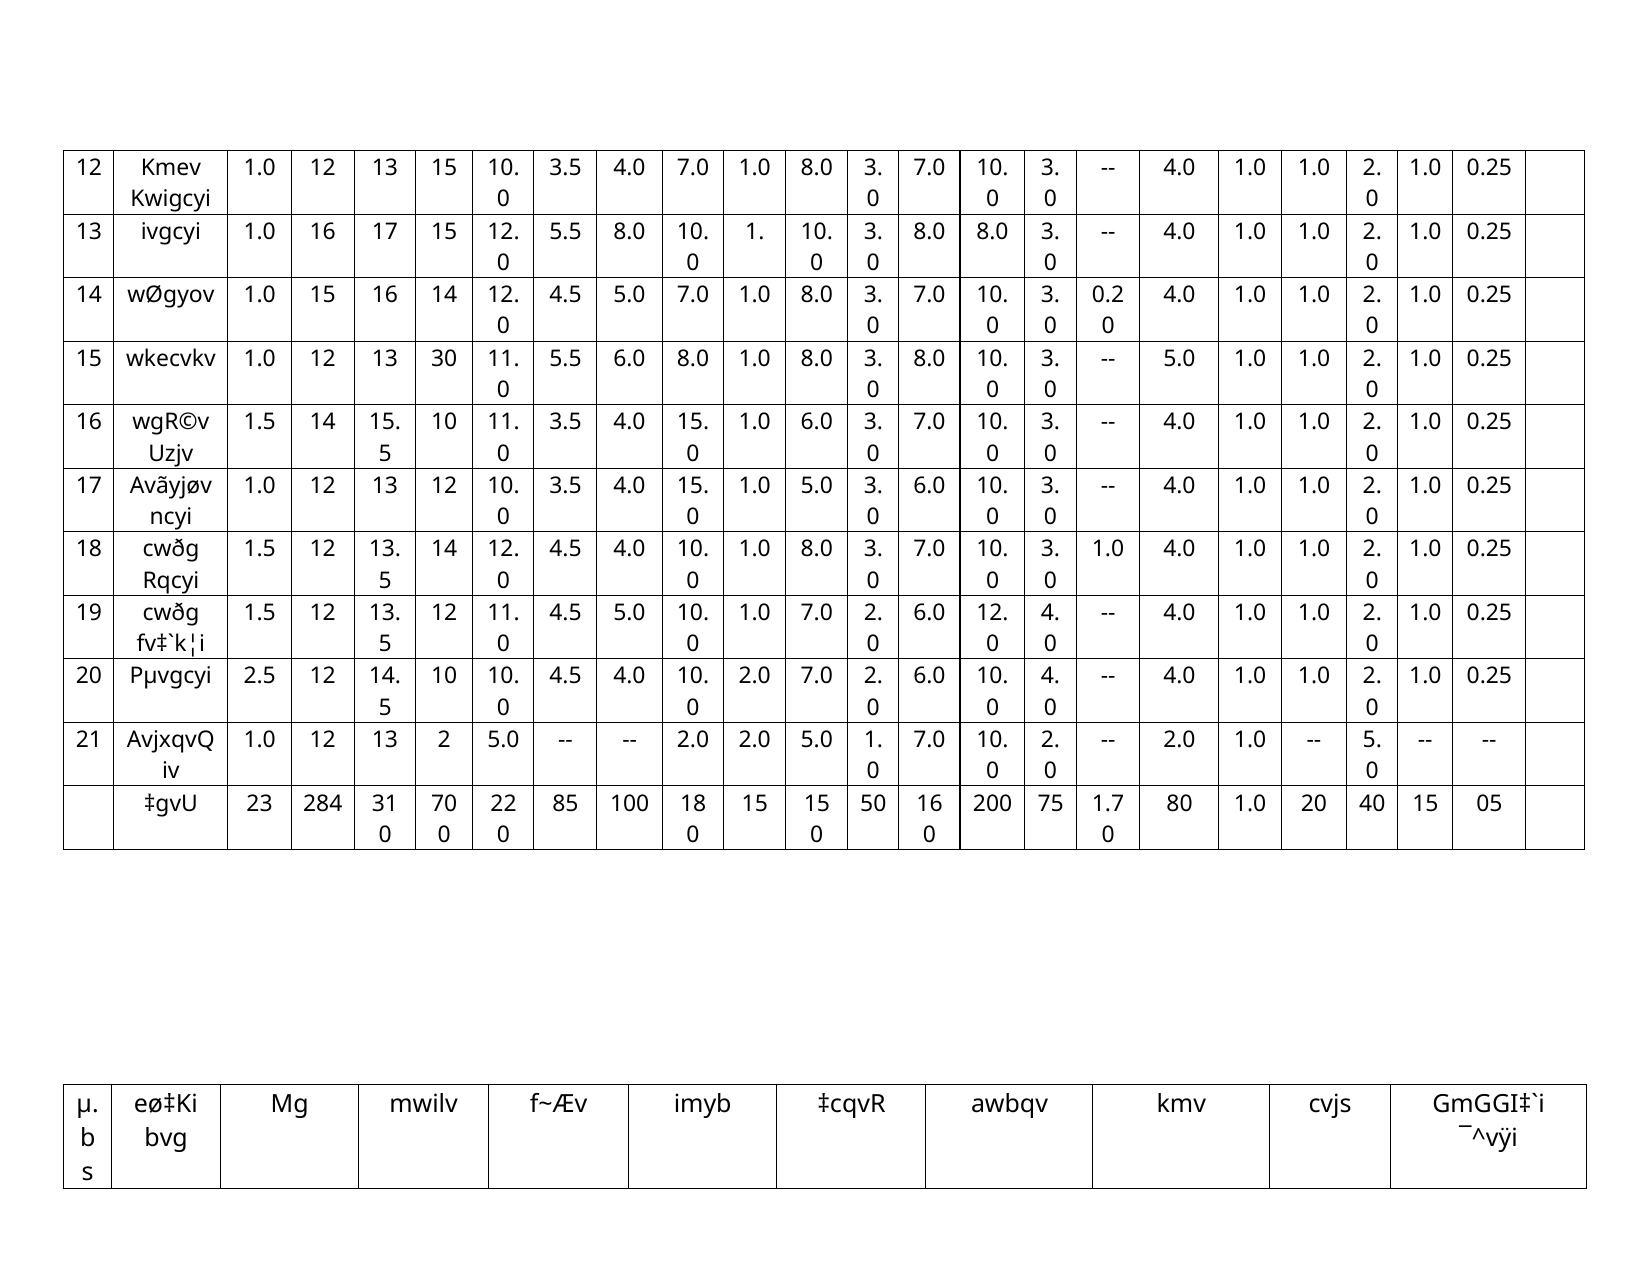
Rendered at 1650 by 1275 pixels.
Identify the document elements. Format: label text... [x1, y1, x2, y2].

table_cell 10.0 [786, 215, 847, 277]
table_cell 10.0 [961, 659, 1024, 722]
table_cell -- [534, 723, 596, 785]
table_cell 3.5 [534, 405, 596, 468]
table_cell 12 [292, 596, 354, 658]
table_cell 18 [64, 532, 113, 595]
table_cell 80 [1140, 786, 1218, 849]
table_cell 3.0 [1025, 342, 1076, 404]
table_cell 12 [292, 659, 354, 722]
table_cell 0.25 [1453, 405, 1525, 468]
table_cell 50 [848, 786, 898, 849]
table_cell 12 [292, 469, 354, 531]
table_cell 10.0 [961, 342, 1024, 404]
table_cell 2.0 [1347, 596, 1397, 658]
table_cell 284 [292, 786, 354, 849]
table_cell 3.0 [848, 469, 898, 531]
table_cell wkecvkv [114, 342, 227, 404]
table_cell [1526, 469, 1584, 531]
table_cell -- [1282, 723, 1346, 785]
table_cell -- [1077, 151, 1139, 213]
table_cell 1.0 [1398, 405, 1452, 468]
table_cell 1.0 [1282, 469, 1346, 531]
table_cell 8.0 [899, 215, 959, 277]
table_cell 5.0 [1140, 342, 1218, 404]
table_cell 8.0 [961, 215, 1024, 277]
table_cell 1.0 [724, 532, 785, 595]
table_cell 10.0 [473, 659, 533, 722]
table_cell [1526, 659, 1584, 722]
table_cell 0.25 [1453, 215, 1525, 277]
table_cell 15 [1398, 786, 1452, 849]
table_header awbqv [926, 1085, 1092, 1188]
table_cell 05 [1453, 786, 1525, 849]
table_cell 4.0 [597, 151, 662, 213]
table_header Mg [221, 1085, 358, 1188]
table_cell 1. [724, 215, 785, 277]
table_cell 23 [228, 786, 291, 849]
table_cell 1.0 [1219, 786, 1281, 849]
table_header ‡cqvR [777, 1085, 925, 1188]
table_cell 7.0 [786, 596, 847, 658]
table_cell 8.0 [786, 151, 847, 213]
table_cell 2.0 [1347, 278, 1397, 341]
table_cell 1.0 [1398, 532, 1452, 595]
table_cell 75 [1025, 786, 1076, 849]
table_cell 4.0 [597, 659, 662, 722]
table_header µ. bs [64, 1085, 111, 1188]
table_cell 14 [64, 278, 113, 341]
table_cell 15 [416, 151, 472, 213]
table_cell 3.0 [1025, 405, 1076, 468]
table_header cvjs [1270, 1085, 1390, 1188]
table_cell 2.5 [228, 659, 291, 722]
table_cell 200 [961, 786, 1024, 849]
table_cell 12 [292, 532, 354, 595]
table_cell 10.0 [663, 659, 723, 722]
table_cell 4.0 [1140, 405, 1218, 468]
table_cell -- [1398, 723, 1452, 785]
table_cell 6.0 [786, 405, 847, 468]
table_cell 4.0 [1140, 596, 1218, 658]
table_cell 8.0 [786, 342, 847, 404]
table_cell 13 [355, 469, 415, 531]
table_cell 8.0 [786, 532, 847, 595]
table_cell 7.0 [899, 405, 959, 468]
table_cell 1.0 [1398, 151, 1452, 213]
table_cell 1.0 [1219, 723, 1281, 785]
table_cell 4.0 [597, 405, 662, 468]
table_cell 3.0 [848, 151, 898, 213]
table_cell 6.0 [899, 596, 959, 658]
table_cell 12 [292, 151, 354, 213]
table_cell 2.0 [724, 659, 785, 722]
table_cell 2.0 [724, 723, 785, 785]
table_cell 2.0 [663, 723, 723, 785]
table_cell 10 [416, 405, 472, 468]
table_cell 4.0 [1025, 659, 1076, 722]
table_cell 1.0 [228, 278, 291, 341]
table_cell 3.0 [1025, 469, 1076, 531]
table_cell 1.0 [724, 469, 785, 531]
table_cell 2.0 [848, 659, 898, 722]
table_cell 1.0 [1219, 215, 1281, 277]
table_cell 16 [64, 405, 113, 468]
table_cell 7.0 [899, 723, 959, 785]
table_cell -- [1077, 659, 1139, 722]
table_cell 4.0 [597, 532, 662, 595]
table_cell 3.0 [1025, 151, 1076, 213]
table_cell 14 [416, 278, 472, 341]
table_cell 1.0 [228, 215, 291, 277]
table_cell [1526, 151, 1584, 213]
table_cell 4.0 [1140, 659, 1218, 722]
table_cell 2.0 [1347, 405, 1397, 468]
table_cell 10.0 [961, 405, 1024, 468]
table_cell 8.0 [899, 342, 959, 404]
table_cell 10.0 [663, 532, 723, 595]
table_cell -- [1077, 469, 1139, 531]
table_cell 150 [786, 786, 847, 849]
table_cell 3.0 [848, 278, 898, 341]
table_cell 30 [416, 342, 472, 404]
table_cell 19 [64, 596, 113, 658]
table_cell 1.5 [228, 405, 291, 468]
table_cell 3.0 [848, 405, 898, 468]
table_cell 10 [416, 659, 472, 722]
table_cell ivgcyi [114, 215, 227, 277]
table_cell 4.0 [1140, 151, 1218, 213]
table_cell 0.25 [1453, 596, 1525, 658]
table_cell 1.0 [1219, 469, 1281, 531]
table_cell 1.0 [1282, 215, 1346, 277]
table_cell 1.0 [1398, 596, 1452, 658]
table_cell 1.0 [1282, 342, 1346, 404]
table_cell 3.0 [848, 532, 898, 595]
table_cell 16 [292, 215, 354, 277]
table_cell 1.0 [1219, 278, 1281, 341]
table_cell 15 [416, 215, 472, 277]
table_cell 4.0 [1140, 532, 1218, 595]
table_cell 100 [597, 786, 662, 849]
table_cell -- [1077, 342, 1139, 404]
table_cell 2.0 [848, 596, 898, 658]
table_cell 4.5 [534, 278, 596, 341]
table_cell AvjxqvQiv [114, 723, 227, 785]
table_cell 1.0 [1282, 405, 1346, 468]
table_cell -- [1077, 215, 1139, 277]
table_cell 3.0 [848, 342, 898, 404]
table_cell 12 [416, 469, 472, 531]
table_cell 4.0 [1140, 469, 1218, 531]
table_cell 4.5 [534, 659, 596, 722]
table_cell 310 [355, 786, 415, 849]
table_cell wgR©vUzjv [114, 405, 227, 468]
table_cell [1526, 215, 1584, 277]
table_cell 14.5 [355, 659, 415, 722]
table_cell 3.0 [1025, 215, 1076, 277]
table_cell 7.0 [663, 151, 723, 213]
table_cell [1526, 723, 1584, 785]
table_cell 40 [1347, 786, 1397, 849]
table_cell cwðg Rqcyi [114, 532, 227, 595]
table_cell 2.0 [1347, 342, 1397, 404]
table_cell 14 [292, 405, 354, 468]
table_cell 7.0 [899, 278, 959, 341]
table_cell 1.0 [228, 723, 291, 785]
table_cell 1.5 [228, 532, 291, 595]
table_cell 16 [355, 278, 415, 341]
table_cell 700 [416, 786, 472, 849]
table_cell 4.5 [534, 596, 596, 658]
table_cell 15 [292, 278, 354, 341]
table_cell 10.0 [961, 532, 1024, 595]
table_cell 17 [64, 469, 113, 531]
table_cell 5.5 [534, 342, 596, 404]
table_cell 1.0 [724, 342, 785, 404]
table_cell 11.0 [473, 596, 533, 658]
table_cell 0.25 [1453, 151, 1525, 213]
table_cell 85 [534, 786, 596, 849]
table_cell wØgyov [114, 278, 227, 341]
table_cell 1.70 [1077, 786, 1139, 849]
table_cell 15.0 [663, 405, 723, 468]
table_cell [64, 786, 113, 849]
table_cell 3.5 [534, 151, 596, 213]
table_cell 4.0 [1140, 215, 1218, 277]
table_cell 1.0 [724, 278, 785, 341]
table_cell 10.0 [663, 215, 723, 277]
table_cell [1526, 596, 1584, 658]
table_cell 1.0 [1219, 532, 1281, 595]
table_cell 12 [292, 342, 354, 404]
table_cell 6.0 [597, 342, 662, 404]
table_header GmGGI‡`i ¯^vÿi [1391, 1085, 1586, 1188]
table_cell 11.0 [473, 342, 533, 404]
table_cell 14 [416, 532, 472, 595]
table_cell -- [1453, 723, 1525, 785]
table_cell 1.0 [1219, 405, 1281, 468]
table_cell 5.0 [597, 278, 662, 341]
table_cell 1.0 [724, 151, 785, 213]
table_cell -- [1077, 723, 1139, 785]
table_cell 2.0 [1347, 151, 1397, 213]
table_cell 12 [64, 151, 113, 213]
table_cell 10.0 [961, 469, 1024, 531]
table_cell 0.25 [1453, 532, 1525, 595]
table_cell 0.25 [1453, 469, 1525, 531]
table_cell [1526, 786, 1584, 849]
table_cell [1526, 278, 1584, 341]
table_cell 1.0 [1282, 278, 1346, 341]
table_cell 4.5 [534, 532, 596, 595]
table_cell 12.0 [961, 596, 1024, 658]
table_cell 1.0 [1219, 659, 1281, 722]
table_cell 13.5 [355, 532, 415, 595]
table_cell -- [597, 723, 662, 785]
table_cell -- [1077, 405, 1139, 468]
table_cell 5.0 [786, 723, 847, 785]
table_cell 1.0 [1077, 532, 1139, 595]
table_cell cwðg fv‡`k¦i [114, 596, 227, 658]
table_cell [1526, 532, 1584, 595]
table_cell 13 [64, 215, 113, 277]
table_cell 13.5 [355, 596, 415, 658]
table_cell 13 [355, 723, 415, 785]
table_cell 7.0 [899, 532, 959, 595]
table_cell 12.0 [473, 278, 533, 341]
table_cell 15.0 [663, 469, 723, 531]
table_cell 3.0 [848, 215, 898, 277]
table_cell 13 [355, 151, 415, 213]
table_cell 180 [663, 786, 723, 849]
table_cell 1.0 [1282, 532, 1346, 595]
table_cell 2.0 [1347, 532, 1397, 595]
table_cell 1.0 [228, 469, 291, 531]
table_cell 15 [724, 786, 785, 849]
table_cell 0.25 [1453, 342, 1525, 404]
table_cell Avãyjøvncyi [114, 469, 227, 531]
table_cell 12 [416, 596, 472, 658]
table_cell 5.0 [597, 596, 662, 658]
table_header f~Æv [489, 1085, 628, 1188]
table_cell ‡gvU [114, 786, 227, 849]
table_cell 1.0 [724, 596, 785, 658]
table_cell 20 [64, 659, 113, 722]
table_cell 7.0 [786, 659, 847, 722]
table_header mwilv [359, 1085, 488, 1188]
table_cell 2.0 [1347, 215, 1397, 277]
table_cell Pµvgcyi [114, 659, 227, 722]
table_cell 2.0 [1140, 723, 1218, 785]
table_cell 160 [899, 786, 959, 849]
table_cell 1.0 [1219, 342, 1281, 404]
table_cell 5.0 [1347, 723, 1397, 785]
table_cell 2 [416, 723, 472, 785]
table_cell 3.0 [1025, 278, 1076, 341]
table_cell 10.0 [663, 596, 723, 658]
table_cell 6.0 [899, 659, 959, 722]
table_cell 8.0 [597, 215, 662, 277]
table_cell 0.25 [1453, 659, 1525, 722]
table_cell 12.0 [473, 532, 533, 595]
table_cell 1.0 [1398, 342, 1452, 404]
table_cell 0.20 [1077, 278, 1139, 341]
table_cell 2.0 [1347, 659, 1397, 722]
table_cell 3.5 [534, 469, 596, 531]
table_cell 13 [355, 342, 415, 404]
table_cell 6.0 [899, 469, 959, 531]
table_cell 12 [292, 723, 354, 785]
table_cell 2.0 [1347, 469, 1397, 531]
table_cell Kmev Kwigcyi [114, 151, 227, 213]
table_cell 5.0 [786, 469, 847, 531]
table_cell 5.0 [473, 723, 533, 785]
table_header kmv [1093, 1085, 1269, 1188]
table_cell 10.0 [961, 723, 1024, 785]
table_cell 7.0 [663, 278, 723, 341]
table_cell [1526, 405, 1584, 468]
table_cell 20 [1282, 786, 1346, 849]
table_cell 8.0 [663, 342, 723, 404]
table_cell 3.0 [1025, 532, 1076, 595]
table_cell 0.25 [1453, 278, 1525, 341]
table_cell 1.0 [228, 151, 291, 213]
table_cell 10.0 [961, 151, 1024, 213]
table_cell -- [1077, 596, 1139, 658]
table_cell 1.0 [1398, 469, 1452, 531]
table_cell 8.0 [786, 278, 847, 341]
table_cell 1.5 [228, 596, 291, 658]
table_cell 21 [64, 723, 113, 785]
table_cell 1.0 [724, 405, 785, 468]
table_cell 15 [64, 342, 113, 404]
table_cell 1.0 [1398, 215, 1452, 277]
table_cell 1.0 [1219, 151, 1281, 213]
table_cell 1.0 [228, 342, 291, 404]
table_cell 1.0 [1398, 659, 1452, 722]
table_cell 2.0 [1025, 723, 1076, 785]
table_cell 15.5 [355, 405, 415, 468]
table_cell 10.0 [473, 469, 533, 531]
table_cell 1.0 [1282, 596, 1346, 658]
table_cell 7.0 [899, 151, 959, 213]
table_header eø‡Ki bvg [112, 1085, 220, 1188]
table_header imyb [629, 1085, 776, 1188]
table_cell 4.0 [1025, 596, 1076, 658]
table_cell 11.0 [473, 405, 533, 468]
table_cell 10.0 [473, 151, 533, 213]
table_cell 1.0 [1282, 659, 1346, 722]
table_cell 10.0 [961, 278, 1024, 341]
table_cell [1526, 342, 1584, 404]
table_cell 4.0 [597, 469, 662, 531]
table_cell 1.0 [1219, 596, 1281, 658]
table_cell 12.0 [473, 215, 533, 277]
table_cell 1.0 [1398, 278, 1452, 341]
table_cell 220 [473, 786, 533, 849]
table_cell 1.0 [1282, 151, 1346, 213]
table_cell 17 [355, 215, 415, 277]
table_cell 5.5 [534, 215, 596, 277]
table_cell 4.0 [1140, 278, 1218, 341]
table_cell 1.0 [848, 723, 898, 785]
